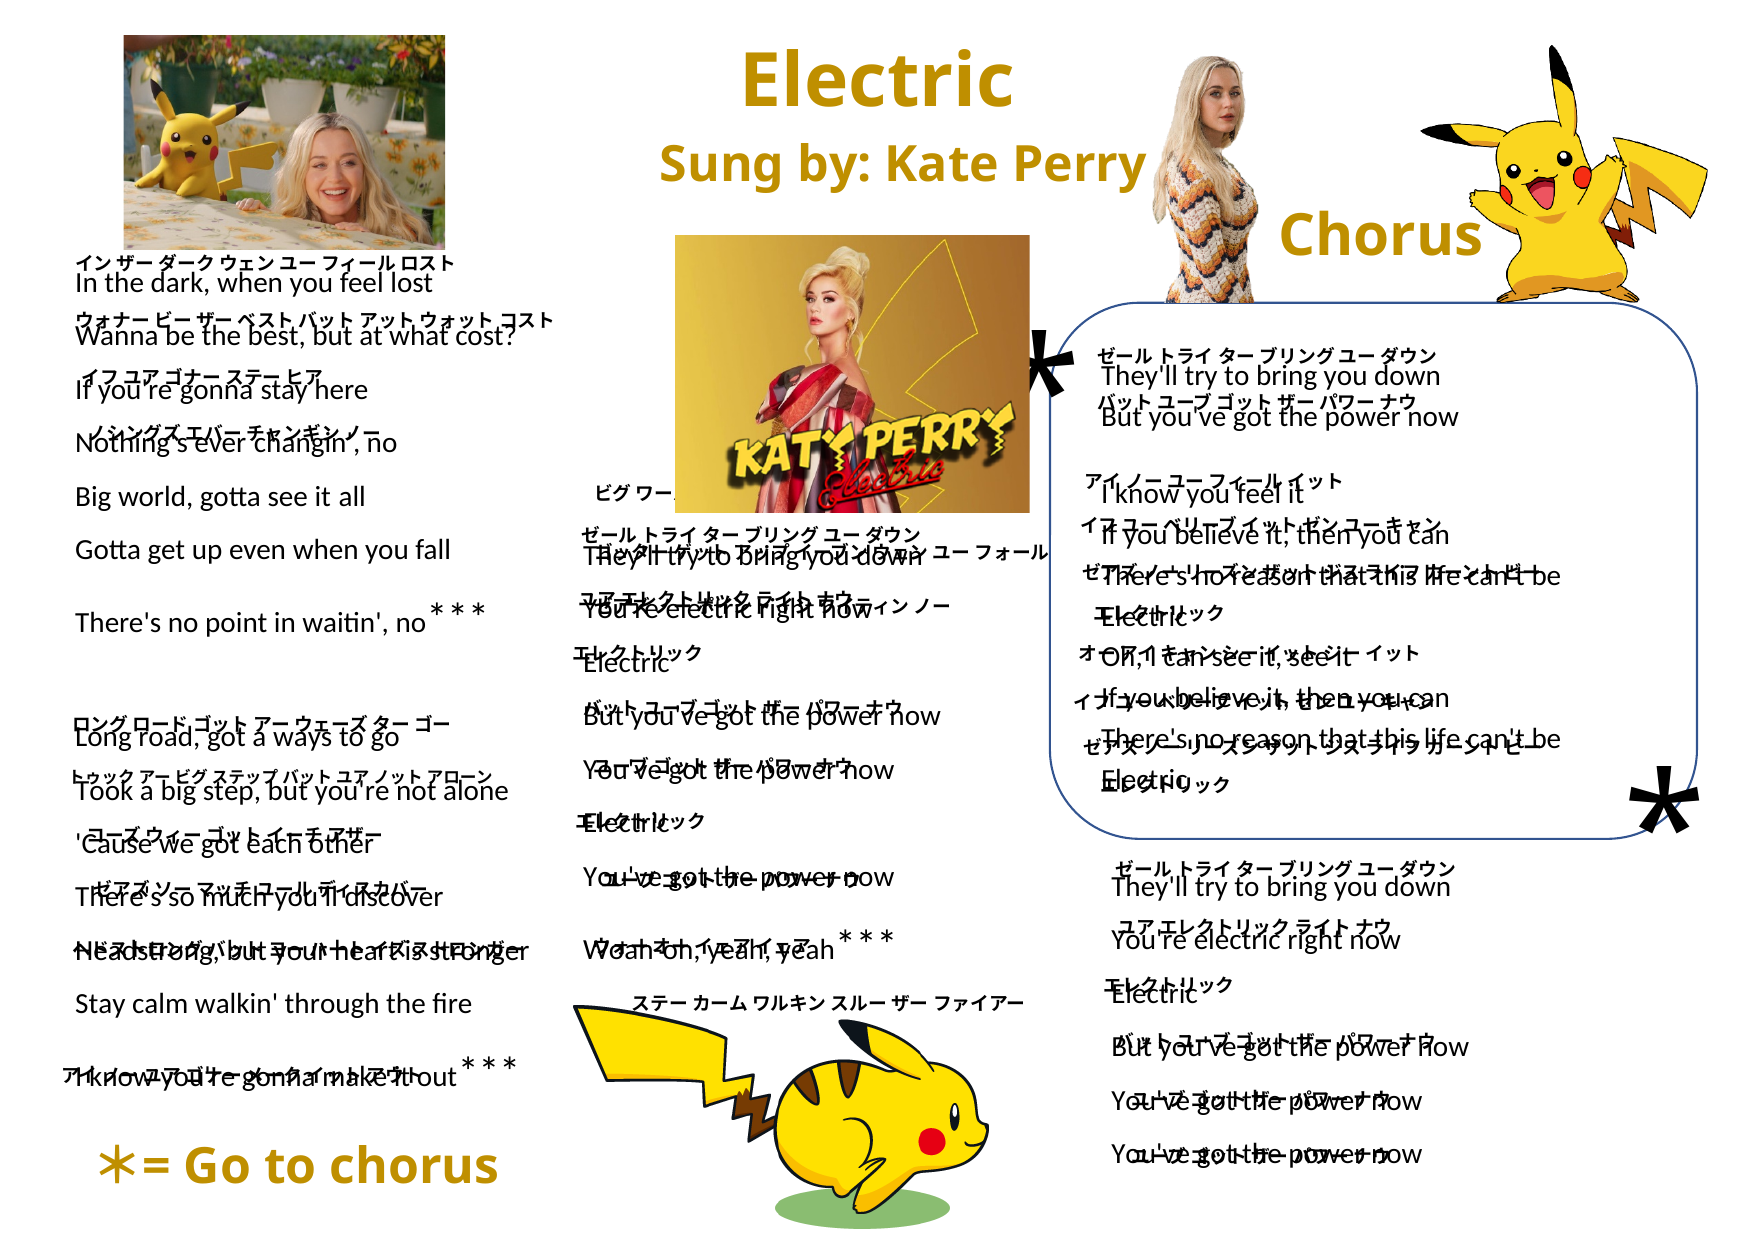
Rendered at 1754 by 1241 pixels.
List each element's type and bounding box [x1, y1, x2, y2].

picture [1420, 45, 1708, 303]
picture [1131, 34, 1310, 303]
picture [123, 35, 446, 250]
picture [601, 52, 1102, 553]
picture [567, 1002, 991, 1230]
